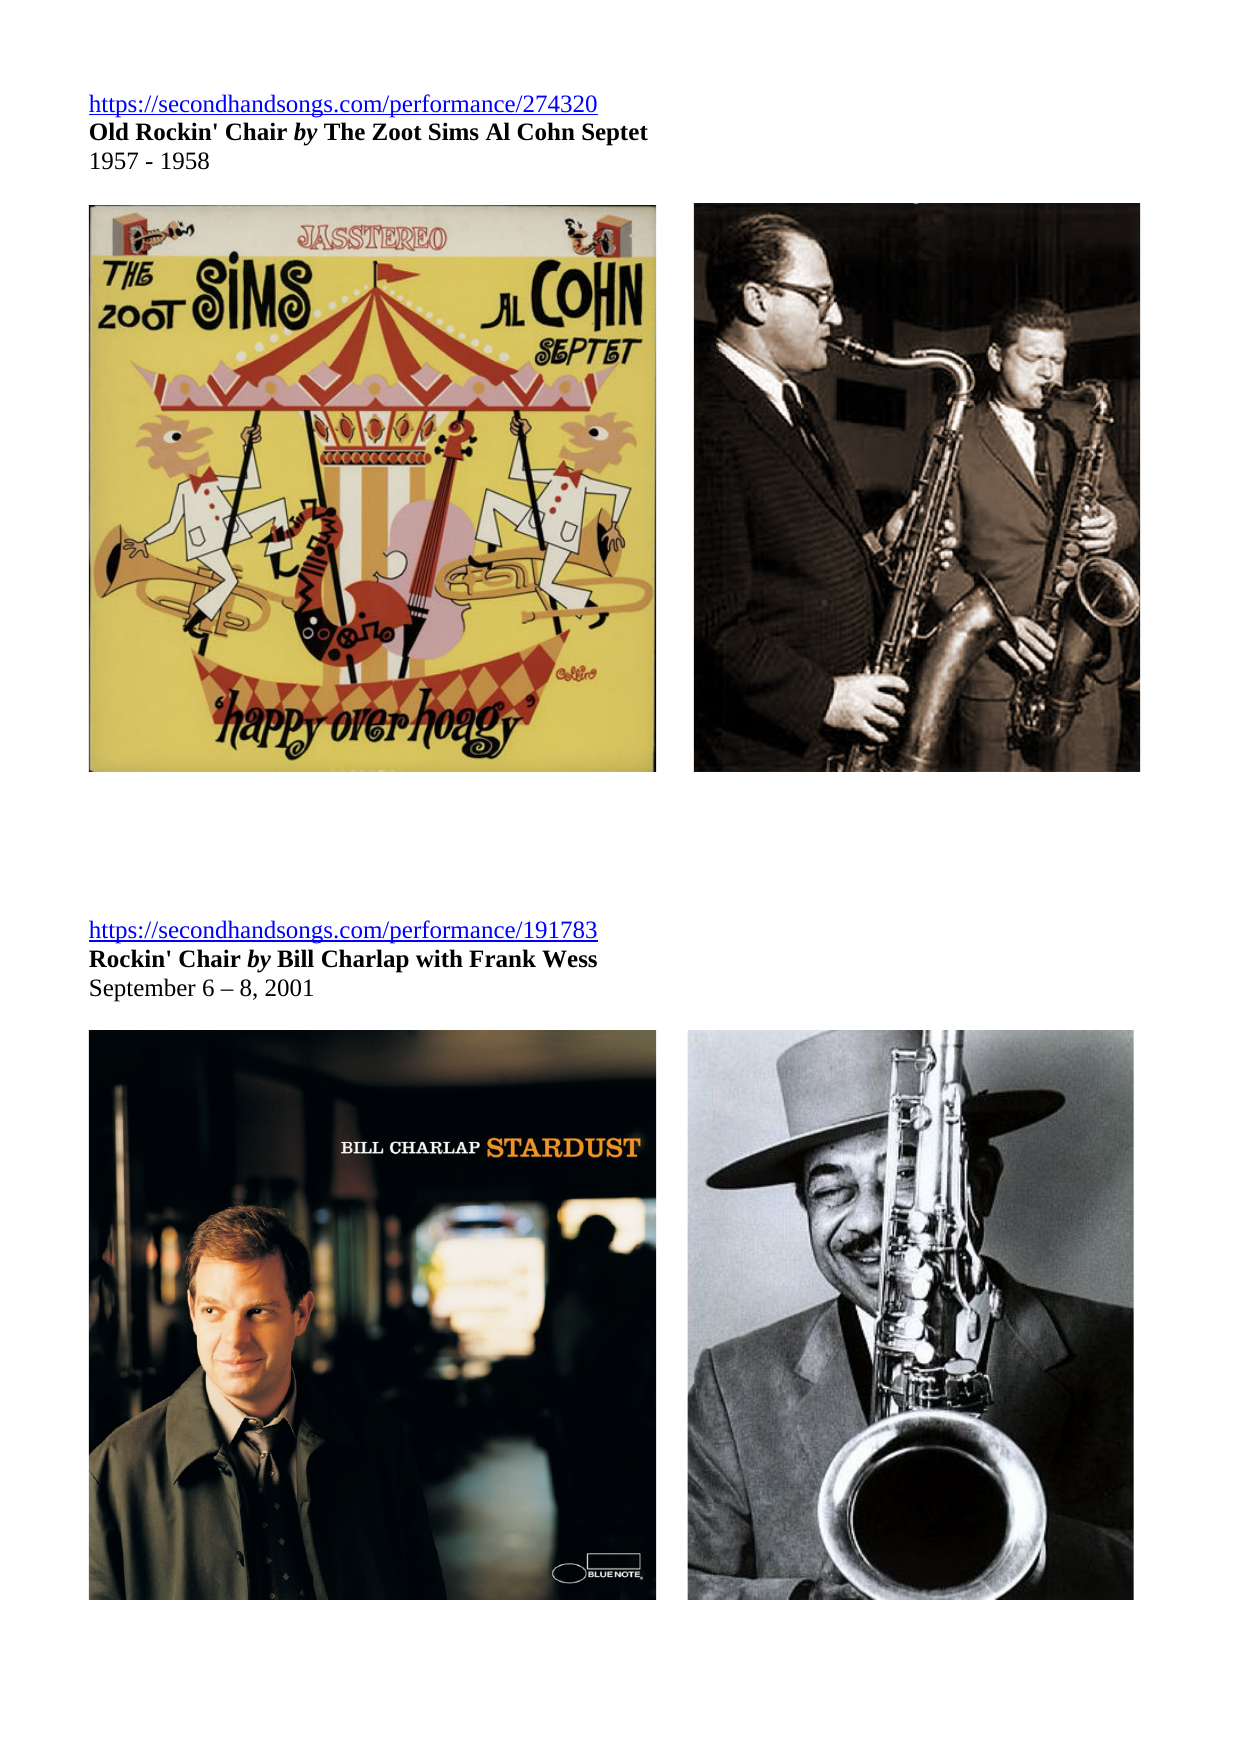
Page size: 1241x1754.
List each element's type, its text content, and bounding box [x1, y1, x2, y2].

text 1957 - 1958 [89, 146, 1163, 175]
text September 6 – 8, 2001 [89, 973, 1163, 1002]
text https://secondhandsongs.com/performance/274320 [89, 89, 1163, 117]
picture [687, 1030, 1134, 1600]
picture [88, 1030, 657, 1600]
text Old Rockin' Chair by The Zoot Sims Al Cohn Septet [89, 117, 1163, 146]
text https://secondhandsongs.com/performance/191783 [89, 915, 1163, 944]
picture [693, 203, 1141, 772]
picture [88, 205, 657, 772]
text Rockin' Chair by Bill Charlap with Frank Wess [89, 944, 1163, 973]
